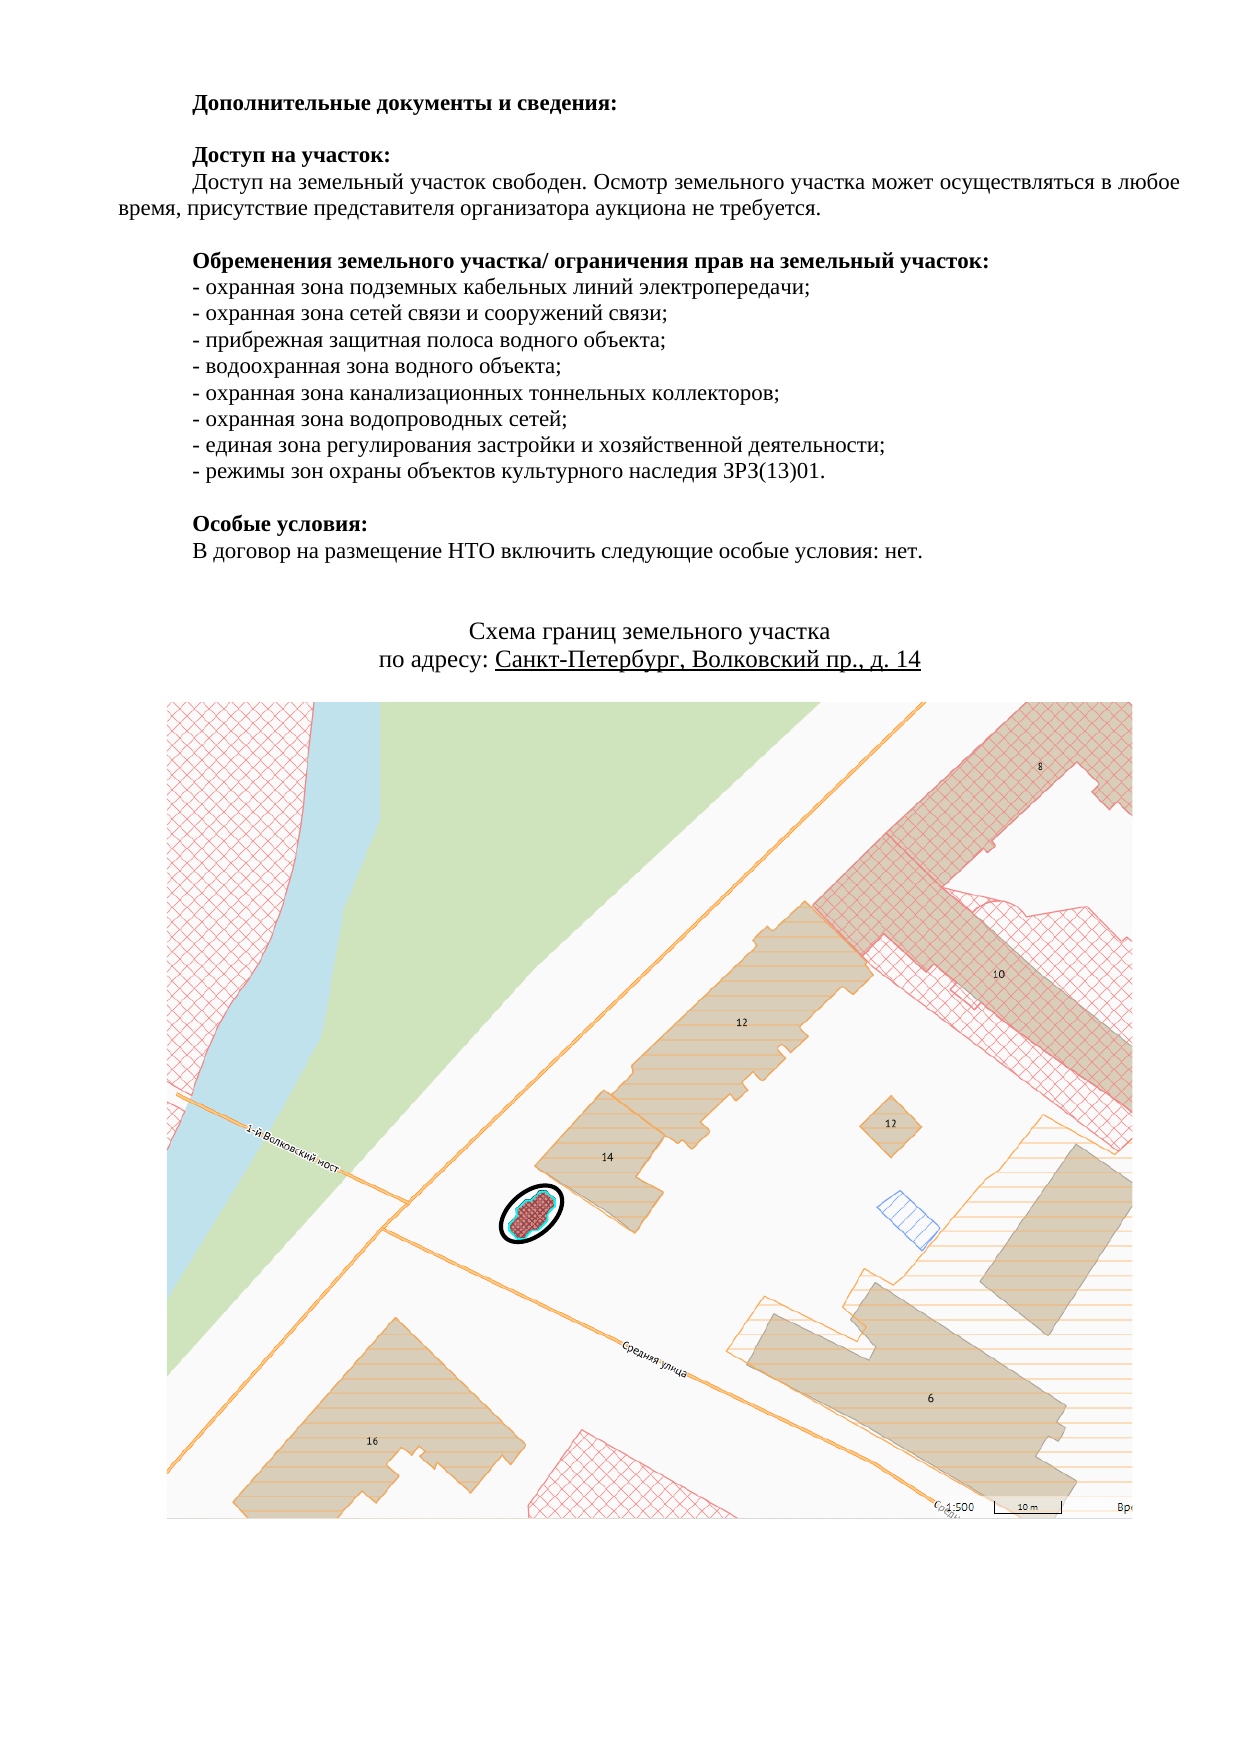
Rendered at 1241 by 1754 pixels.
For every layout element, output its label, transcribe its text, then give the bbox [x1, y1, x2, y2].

text В договор на размещение НТО включить следующие особые условия: нет. [118, 537, 1181, 563]
text - охранная зона сетей связи и сооружений связи; [118, 299, 1181, 326]
picture [166, 702, 1133, 1519]
text - режимы зон охраны объектов культурного наследия ЗРЗ(13)01. [118, 458, 1181, 484]
text Схема границ земельного участка [118, 616, 1181, 644]
text - прибрежная защитная полоса водного объекта; [118, 326, 1181, 352]
text - охранная зона водопроводных сетей; [118, 405, 1181, 431]
text - охранная зона канализационных тоннельных коллекторов; [118, 378, 1181, 405]
text Особые условия: [118, 510, 1181, 537]
text - единая зона регулирования застройки и хозяйственной деятельности; [118, 431, 1181, 458]
text Дополнительные документы и сведения: [118, 89, 1181, 115]
text Обременения земельного участка/ ограничения прав на земельный участок: [118, 247, 1181, 273]
text Доступ на земельный участок свободен. Осмотр земельного участка может осуществляться в любое время, присутствие представителя организатора аукциона не требуется. [118, 168, 1181, 220]
text - охранная зона подземных кабельных линий электропередачи; [118, 273, 1181, 299]
text по адресу: Санкт-Петербург, Волковский пр., д. 14 [118, 644, 1181, 673]
text Доступ на участок: [118, 141, 1181, 168]
text - водоохранная зона водного объекта; [118, 352, 1181, 378]
